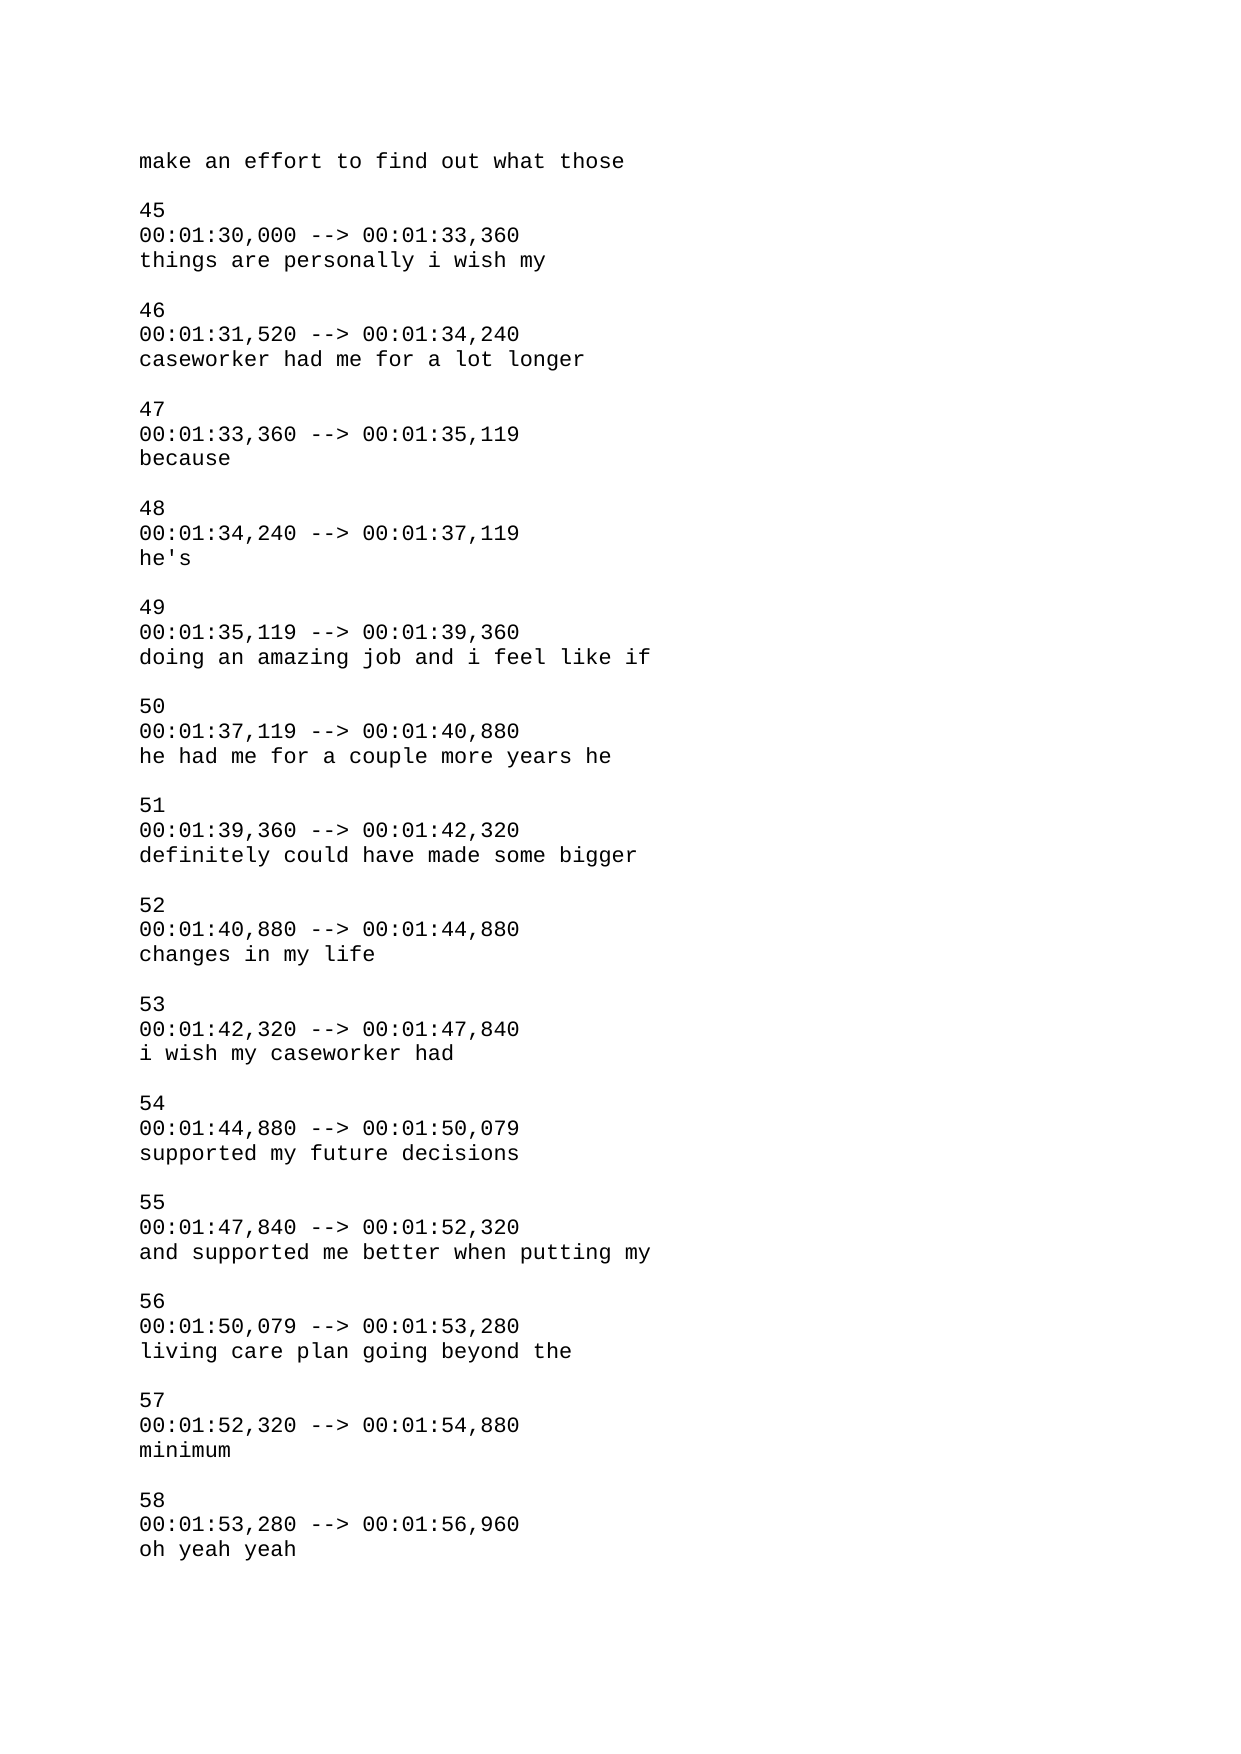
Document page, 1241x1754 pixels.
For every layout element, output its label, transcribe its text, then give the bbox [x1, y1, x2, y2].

text 00:01:50,079 --> 00:01:53,280 [139, 1315, 1101, 1340]
text 00:01:52,320 --> 00:01:54,880 [139, 1414, 1101, 1439]
text 55 [139, 1191, 1101, 1216]
text supported my future decisions [139, 1142, 1101, 1166]
text 00:01:34,240 --> 00:01:37,119 [139, 522, 1101, 547]
text 47 [139, 398, 1101, 423]
text definitely could have made some bigger [139, 844, 1101, 869]
text and supported me better when putting my [139, 1241, 1101, 1266]
text caseworker had me for a lot longer [139, 348, 1101, 373]
text 45 [139, 199, 1101, 224]
text 00:01:30,000 --> 00:01:33,360 [139, 224, 1101, 249]
text 51 [139, 794, 1101, 819]
text 00:01:35,119 --> 00:01:39,360 [139, 621, 1101, 646]
text 00:01:53,280 --> 00:01:56,960 [139, 1513, 1101, 1538]
text he had me for a couple more years he [139, 745, 1101, 770]
text 48 [139, 497, 1101, 522]
text doing an amazing job and i feel like if [139, 646, 1101, 671]
text 00:01:39,360 --> 00:01:42,320 [139, 819, 1101, 844]
text make an effort to find out what those [139, 150, 1101, 175]
text living care plan going beyond the [139, 1340, 1101, 1365]
text 00:01:42,320 --> 00:01:47,840 [139, 1018, 1101, 1042]
text 49 [139, 596, 1101, 621]
text i wish my caseworker had [139, 1042, 1101, 1067]
text 00:01:33,360 --> 00:01:35,119 [139, 423, 1101, 447]
text 57 [139, 1389, 1101, 1414]
text 00:01:37,119 --> 00:01:40,880 [139, 720, 1101, 745]
text oh yeah yeah [139, 1538, 1101, 1563]
text he's [139, 547, 1101, 571]
text 00:01:44,880 --> 00:01:50,079 [139, 1117, 1101, 1142]
text 53 [139, 993, 1101, 1018]
text 00:01:40,880 --> 00:01:44,880 [139, 918, 1101, 943]
text 00:01:47,840 --> 00:01:52,320 [139, 1216, 1101, 1241]
text because [139, 447, 1101, 472]
text 00:01:31,520 --> 00:01:34,240 [139, 323, 1101, 348]
text 54 [139, 1092, 1101, 1117]
text 56 [139, 1290, 1101, 1315]
text 50 [139, 695, 1101, 720]
text 46 [139, 299, 1101, 323]
text things are personally i wish my [139, 249, 1101, 274]
text changes in my life [139, 943, 1101, 968]
text 58 [139, 1489, 1101, 1513]
text minimum [139, 1439, 1101, 1464]
text 52 [139, 894, 1101, 918]
